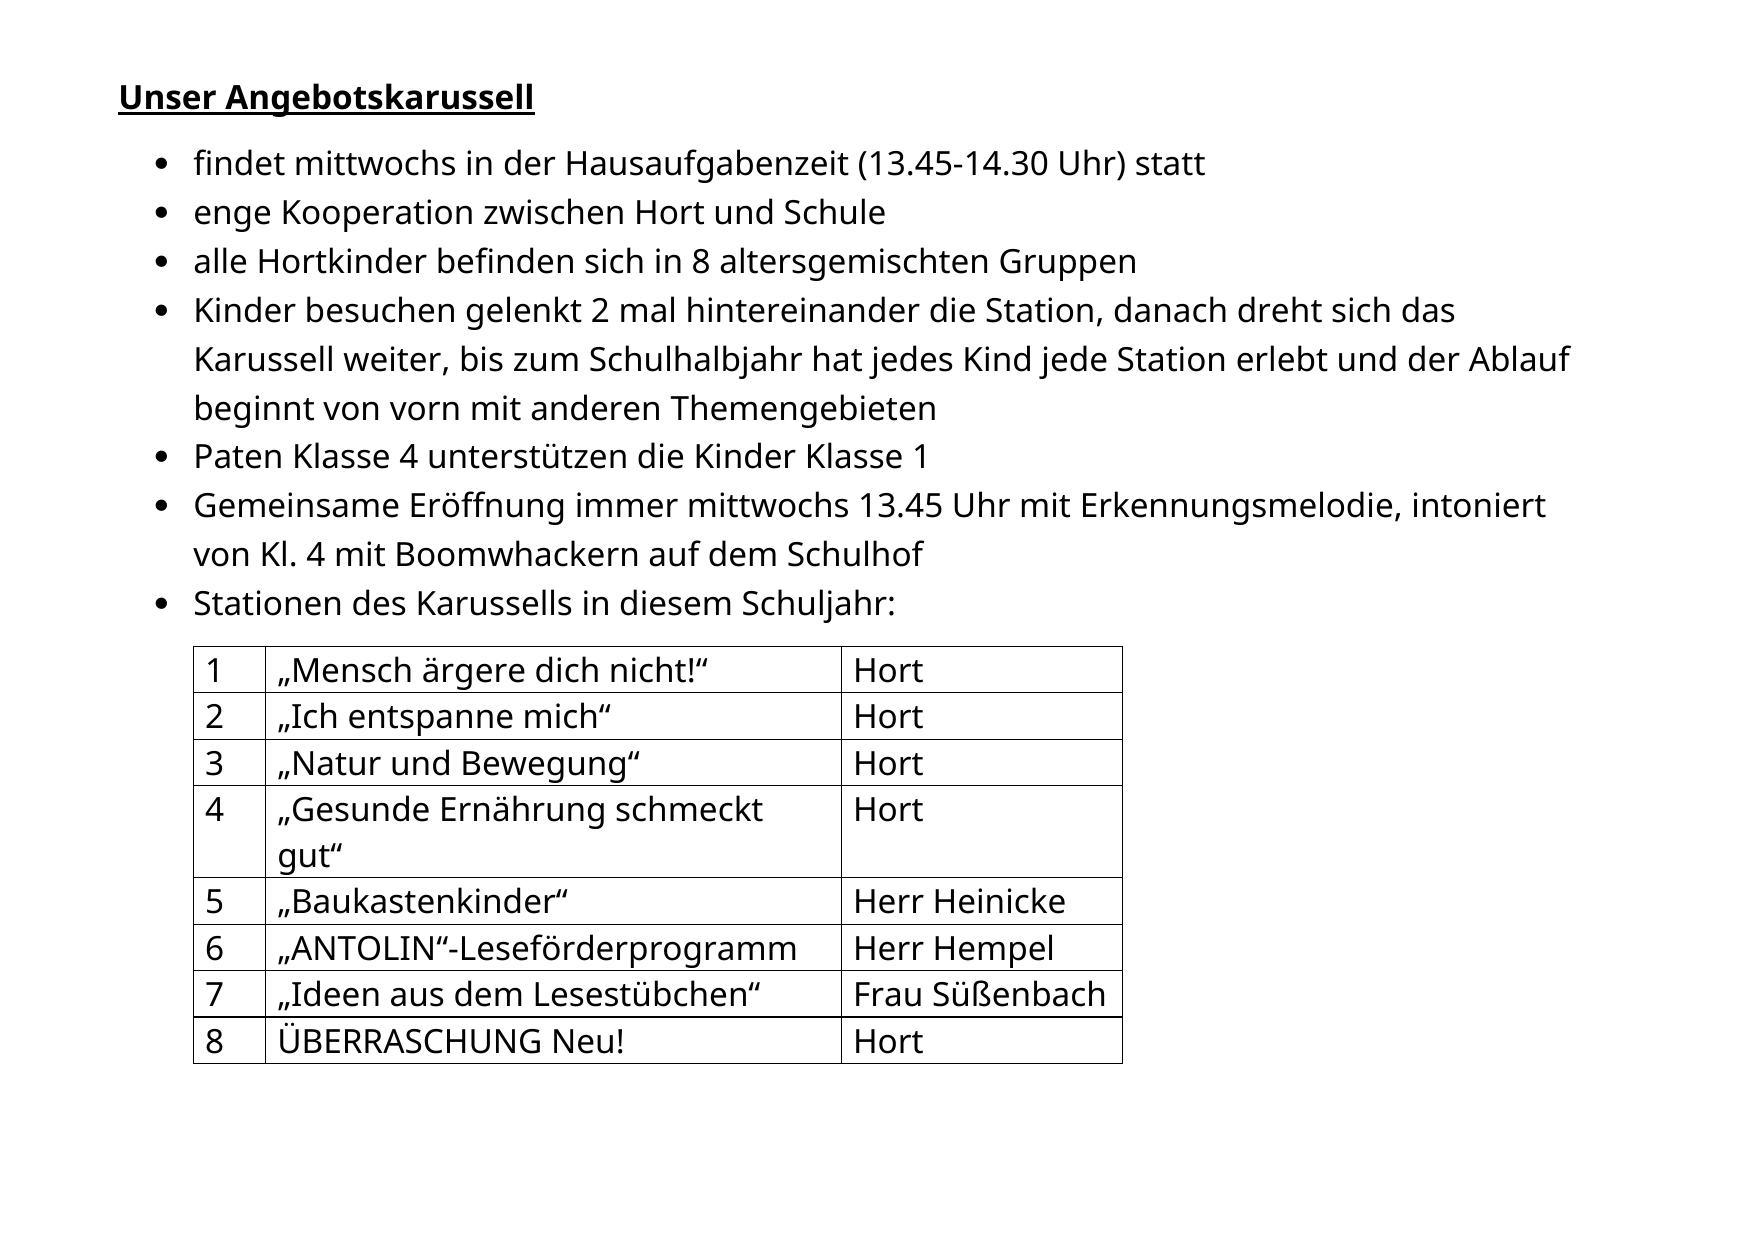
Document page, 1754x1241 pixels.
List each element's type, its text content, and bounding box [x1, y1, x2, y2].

table_cell ÜBERRASCHUNG Neu! [266, 1018, 841, 1063]
table_cell 3 [194, 740, 265, 785]
table_cell 7 [194, 971, 265, 1016]
table_cell Herr Hempel [842, 925, 1122, 970]
table_cell 5 [194, 878, 265, 923]
table_cell „Ideen aus dem Lesestübchen“ [266, 971, 841, 1016]
table_cell Hort [842, 1018, 1122, 1063]
table_cell „Gesunde Ernährung schmeckt gut“ [266, 786, 841, 877]
table_cell Hort [842, 740, 1122, 785]
table_cell 4 [194, 786, 265, 877]
list enge Kooperation zwischen Hort und Schule [156, 188, 1606, 234]
table_cell Frau Süßenbach [842, 971, 1122, 1016]
table_cell 8 [194, 1018, 265, 1063]
table_cell „ANTOLIN“-Leseförderprogramm [266, 925, 841, 970]
list Kinder besuchen gelenkt 2 mal hintereinander die Station, danach dreht sich das Karussell weiter, bis zum Schulhalbjahr hat jedes Kind jede Station erlebt und der Ablauf beginnt von vorn mit anderen Themengebieten [156, 286, 1606, 430]
table_cell „Natur und Bewegung“ [266, 740, 841, 785]
text Unser Angebotskarussell [118, 74, 1606, 119]
table_header Hort [842, 647, 1122, 692]
table_cell 2 [194, 693, 265, 739]
table_cell „Ich entspanne mich“ [266, 693, 841, 739]
table_header 1 [194, 647, 265, 692]
table_cell „Baukastenkinder“ [266, 878, 841, 923]
list alle Hortkinder befinden sich in 8 altersgemischten Gruppen [156, 237, 1606, 283]
table_cell 6 [194, 925, 265, 970]
list Gemeinsame Eröffnung immer mittwochs 13.45 Uhr mit Erkennungsmelodie, intoniert von Kl. 4 mit Boomwhackern auf dem Schulhof [156, 482, 1606, 577]
list Stationen des Karussells in diesem Schuljahr: [156, 580, 1606, 626]
table_cell Herr Heinicke [842, 878, 1122, 923]
table_header „Mensch ärgere dich nicht!“ [266, 647, 841, 692]
table_cell Hort [842, 786, 1122, 877]
list Paten Klasse 4 unterstützen die Kinder Klasse 1 [156, 433, 1606, 479]
list findet mittwochs in der Hausaufgabenzeit (13.45-14.30 Uhr) statt [156, 139, 1606, 185]
table_cell Hort [842, 693, 1122, 739]
